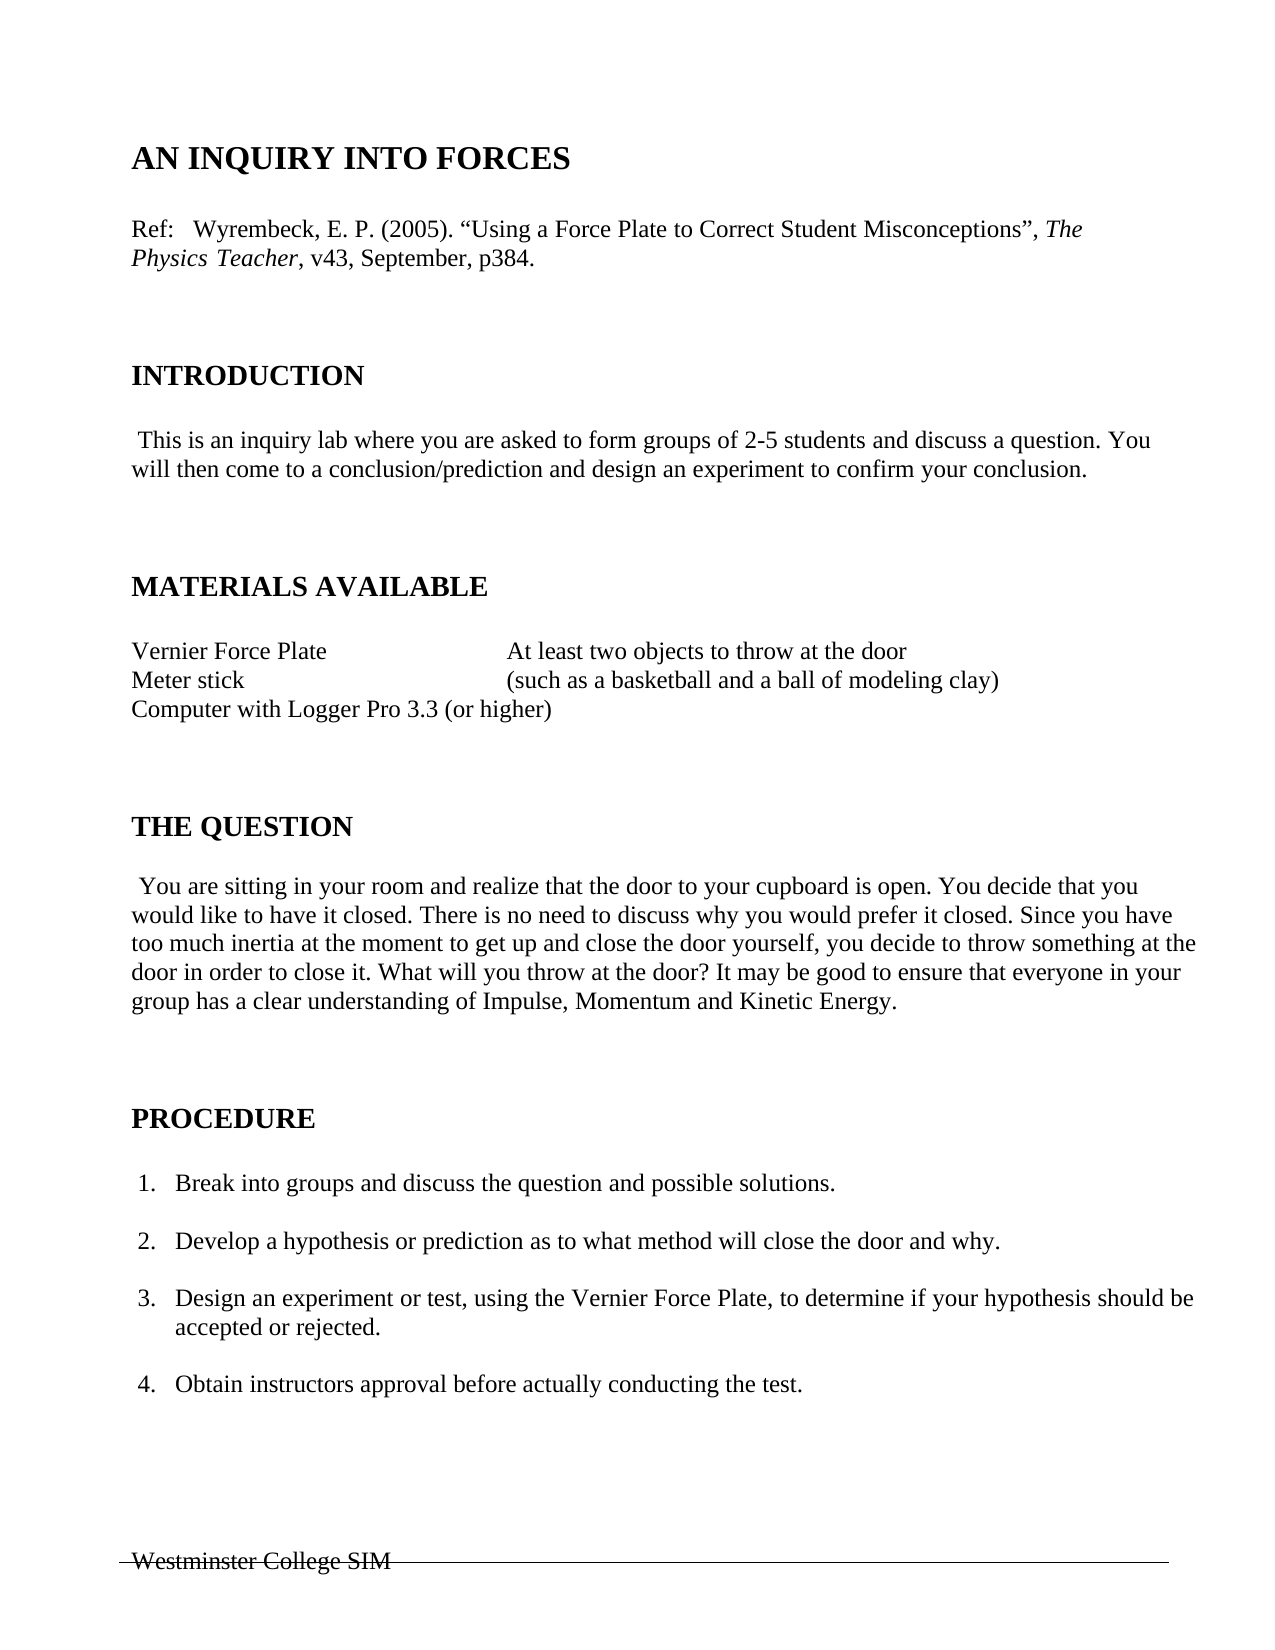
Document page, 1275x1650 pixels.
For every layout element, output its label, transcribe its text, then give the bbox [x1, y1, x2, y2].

list Design an experiment or test, using the Vernier Force Plate, to determine if your hypothesis should be accepted or rejected. [137, 1283, 1196, 1341]
text Vernier Force Plate At least two objects to throw at the door [131, 636, 1210, 665]
subtitle THE QUESTION [131, 809, 1210, 843]
text Ref: Wyrembeck, E. P. (2005). “Using a Force Plate to Correct Student Misconceptions”, The Physics Teacher, v43, September, p384. [131, 214, 1167, 272]
subtitle INTRODUCTION [131, 358, 1210, 392]
subtitle PROCEDURE [131, 1101, 1210, 1135]
list Develop a hypothesis or prediction as to what method will close the door and why. [137, 1226, 1210, 1254]
text This is an inquiry lab where you are asked to form groups of 2-5 students and discuss a question. You will then come to a conclusion/prediction and design an experiment to confirm your conclusion. [131, 425, 1187, 483]
list Obtain instructors approval before actually conducting the test. [137, 1369, 1210, 1398]
text Meter stick (such as a basketball and a ball of modeling clay) Computer with Logger Pro 3.3 (or higher) [131, 665, 1001, 722]
subtitle MATERIALS AVAILABLE [131, 569, 1210, 603]
text You are sitting in your room and realize that the door to your cupboard is open. You decide that you would like to have it closed. There is no need to discuss why you would prefer it closed. Since you have too much inertia at the moment to get up and close the door yourself, you decide to throw something at the door in order to close it. What will you throw at the door? It may be good to ensure that everyone in your group has a clear understanding of Impulse, Momentum and Kinetic Energy. [131, 871, 1198, 1015]
text AN INQUIRY INTO FORCES [131, 138, 1210, 176]
list Break into groups and discuss the question and possible solutions. [137, 1168, 1210, 1197]
